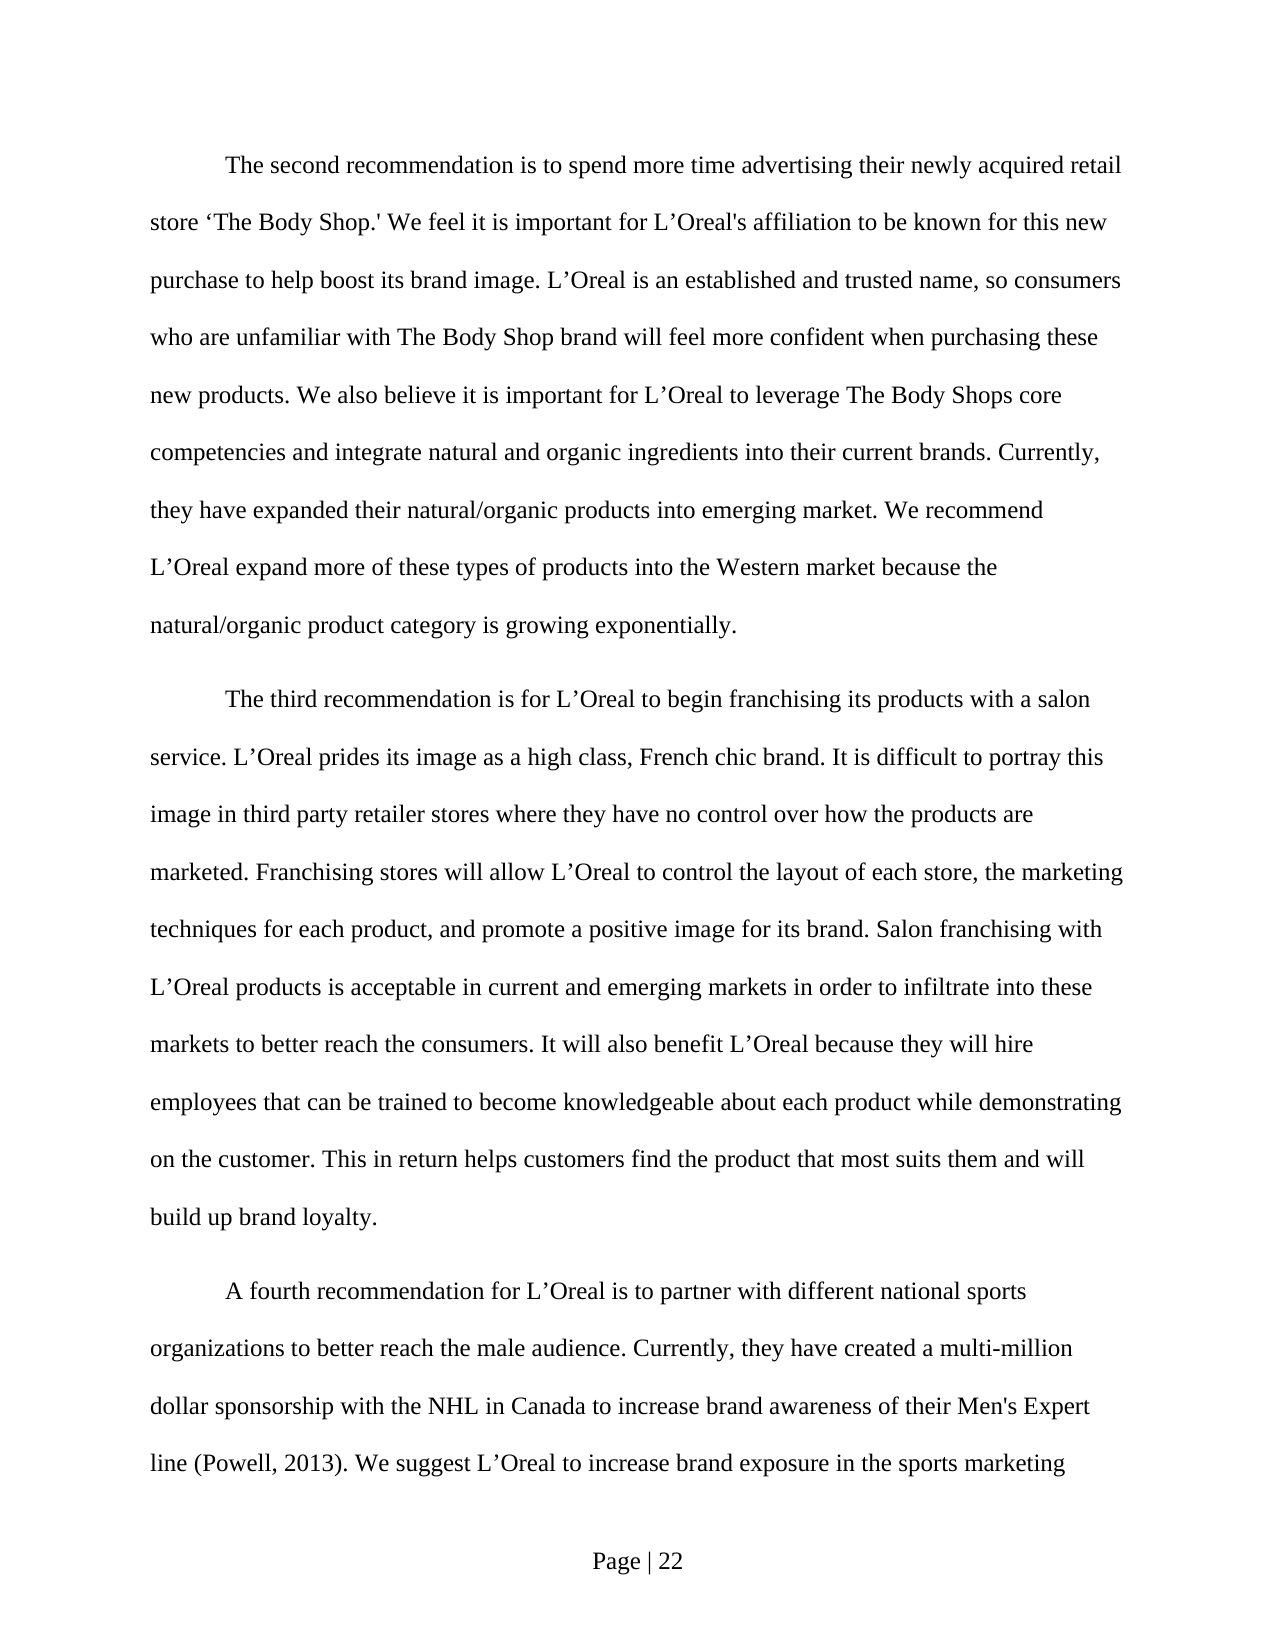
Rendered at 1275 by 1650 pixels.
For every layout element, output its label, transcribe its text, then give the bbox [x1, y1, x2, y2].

text The third recommendation is for L’Oreal to begin franchising its products with a salon service. L’Oreal prides its image as a high class, French chic brand. It is difficult to portray this image in third party retailer stores where they have no control over how the products are marketed. Franchising stores will allow L’Oreal to control the layout of each store, the marketing techniques for each product, and promote a positive image for its brand. Salon franchising with L’Oreal products is acceptable in current and emerging markets in order to infiltrate into these markets to better reach the consumers. It will also benefit L’Oreal because they will hire employees that can be trained to become knowledgeable about each product while demonstrating on the customer. This in return helps customers find the product that most suits them and will build up brand loyalty. [150, 684, 1125, 1230]
text The second recommendation is to spend more time advertising their newly acquired retail store ‘The Body Shop.' We feel it is important for L’Oreal's affiliation to be known for this new purchase to help boost its brand image. L’Oreal is an established and trusted name, so consumers who are unfamiliar with The Body Shop brand will feel more confident when purchasing these new products. We also believe it is important for L’Oreal to leverage The Body Shops core competencies and integrate natural and organic ingredients into their current brands. Currently, they have expanded their natural/organic products into emerging market. We recommend L’Oreal expand more of these types of products into the Western market because the natural/organic product category is growing exponentially. [150, 150, 1125, 639]
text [150, 1276, 1125, 1477]
